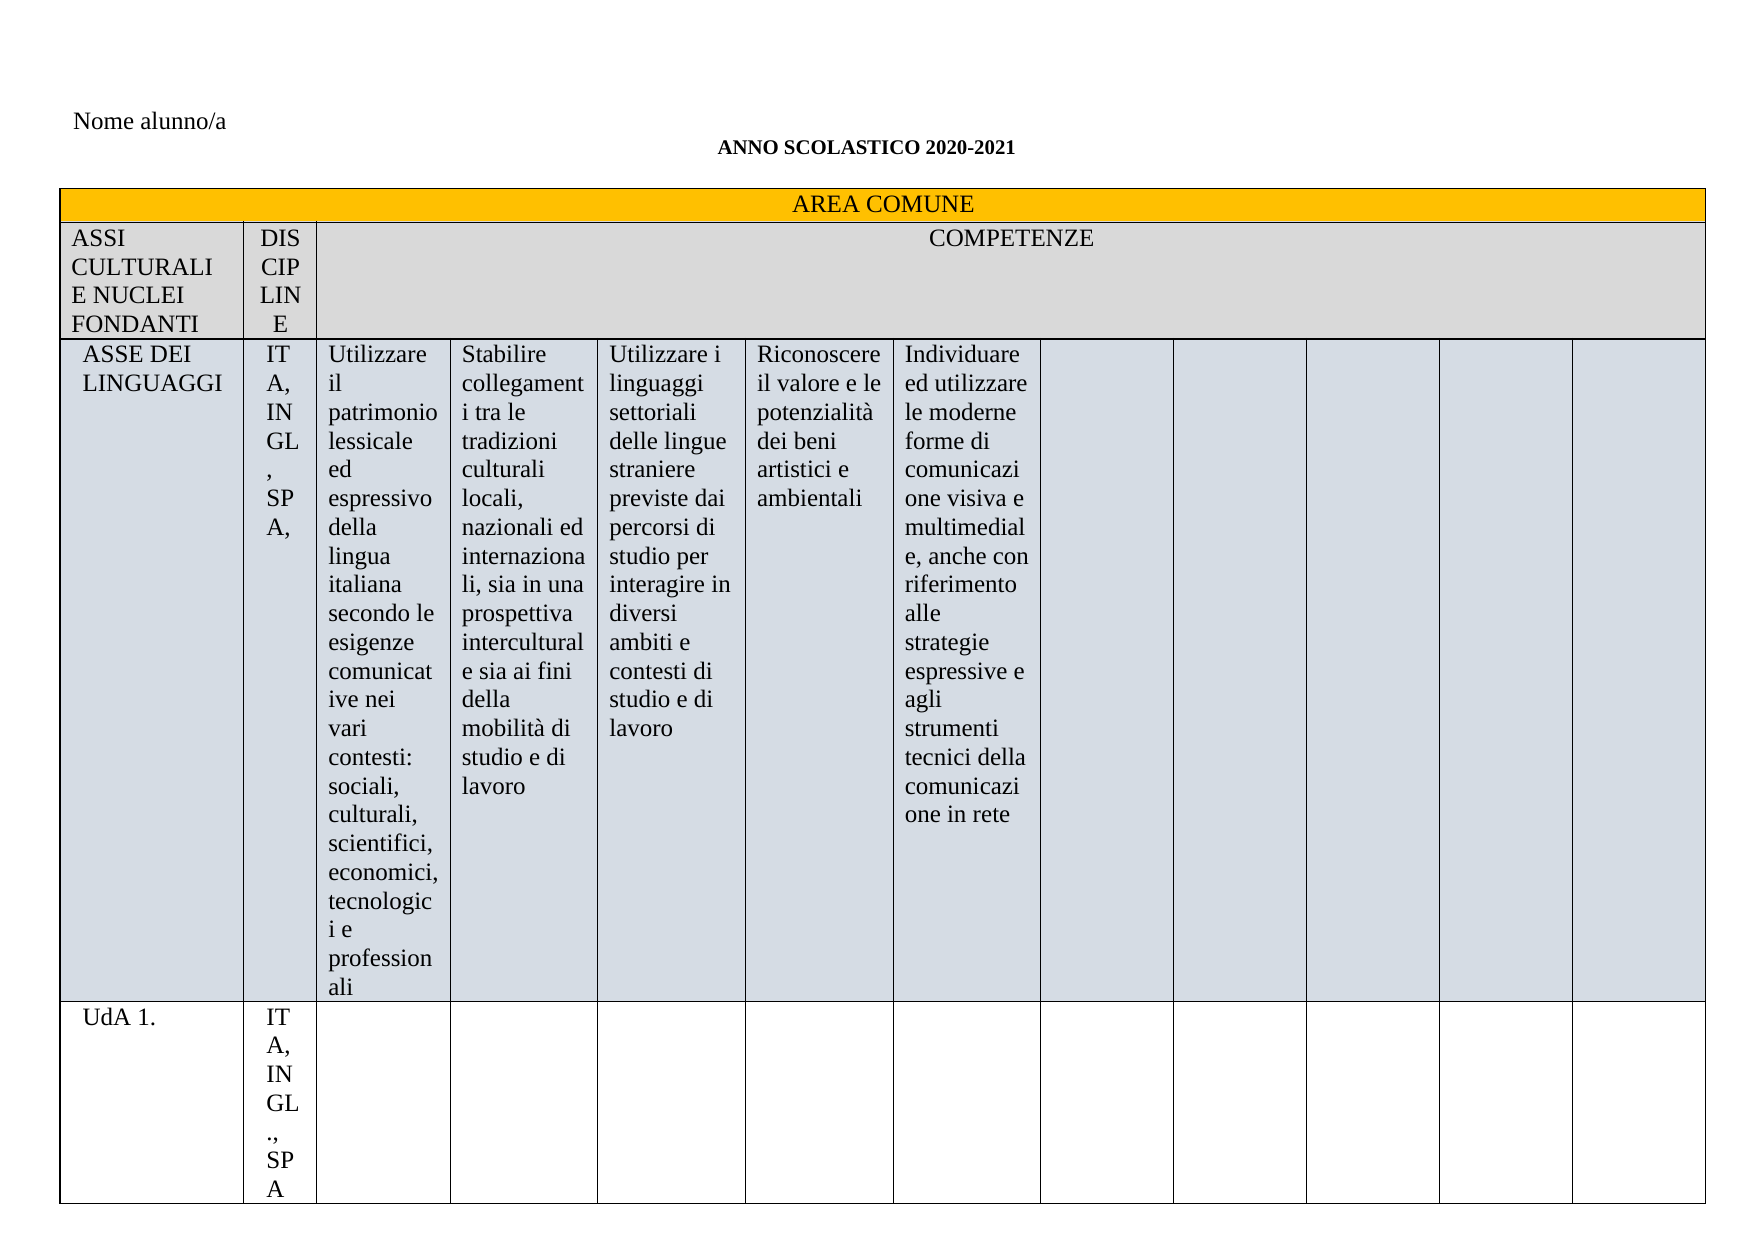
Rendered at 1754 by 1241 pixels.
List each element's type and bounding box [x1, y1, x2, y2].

table_cell [61, 1002, 243, 1203]
table_cell [61, 340, 243, 1001]
table_cell [1573, 1002, 1705, 1203]
table_cell [1440, 1002, 1572, 1203]
table_cell [1307, 340, 1439, 1001]
table_cell [1440, 340, 1572, 1001]
table_cell [244, 223, 316, 338]
table_cell [317, 1002, 450, 1203]
table_cell [1041, 1002, 1173, 1203]
table_cell [317, 223, 1705, 338]
table_cell [61, 223, 243, 338]
table_cell [894, 1002, 1040, 1203]
table_header [61, 189, 1705, 221]
table_cell [244, 1002, 316, 1203]
table_cell [317, 340, 450, 1001]
table_cell [1174, 340, 1306, 1001]
table_cell [1041, 340, 1173, 1001]
table_cell [746, 1002, 893, 1203]
table_cell [1573, 340, 1705, 1001]
table_cell [451, 1002, 597, 1203]
table_cell [598, 340, 745, 1001]
table_cell [451, 340, 597, 1001]
table_cell [244, 340, 316, 1001]
table_cell [598, 1002, 745, 1203]
table_cell [746, 340, 893, 1001]
table_cell [894, 340, 1040, 1001]
table_cell [1174, 1002, 1306, 1203]
table_cell [1307, 1002, 1439, 1203]
